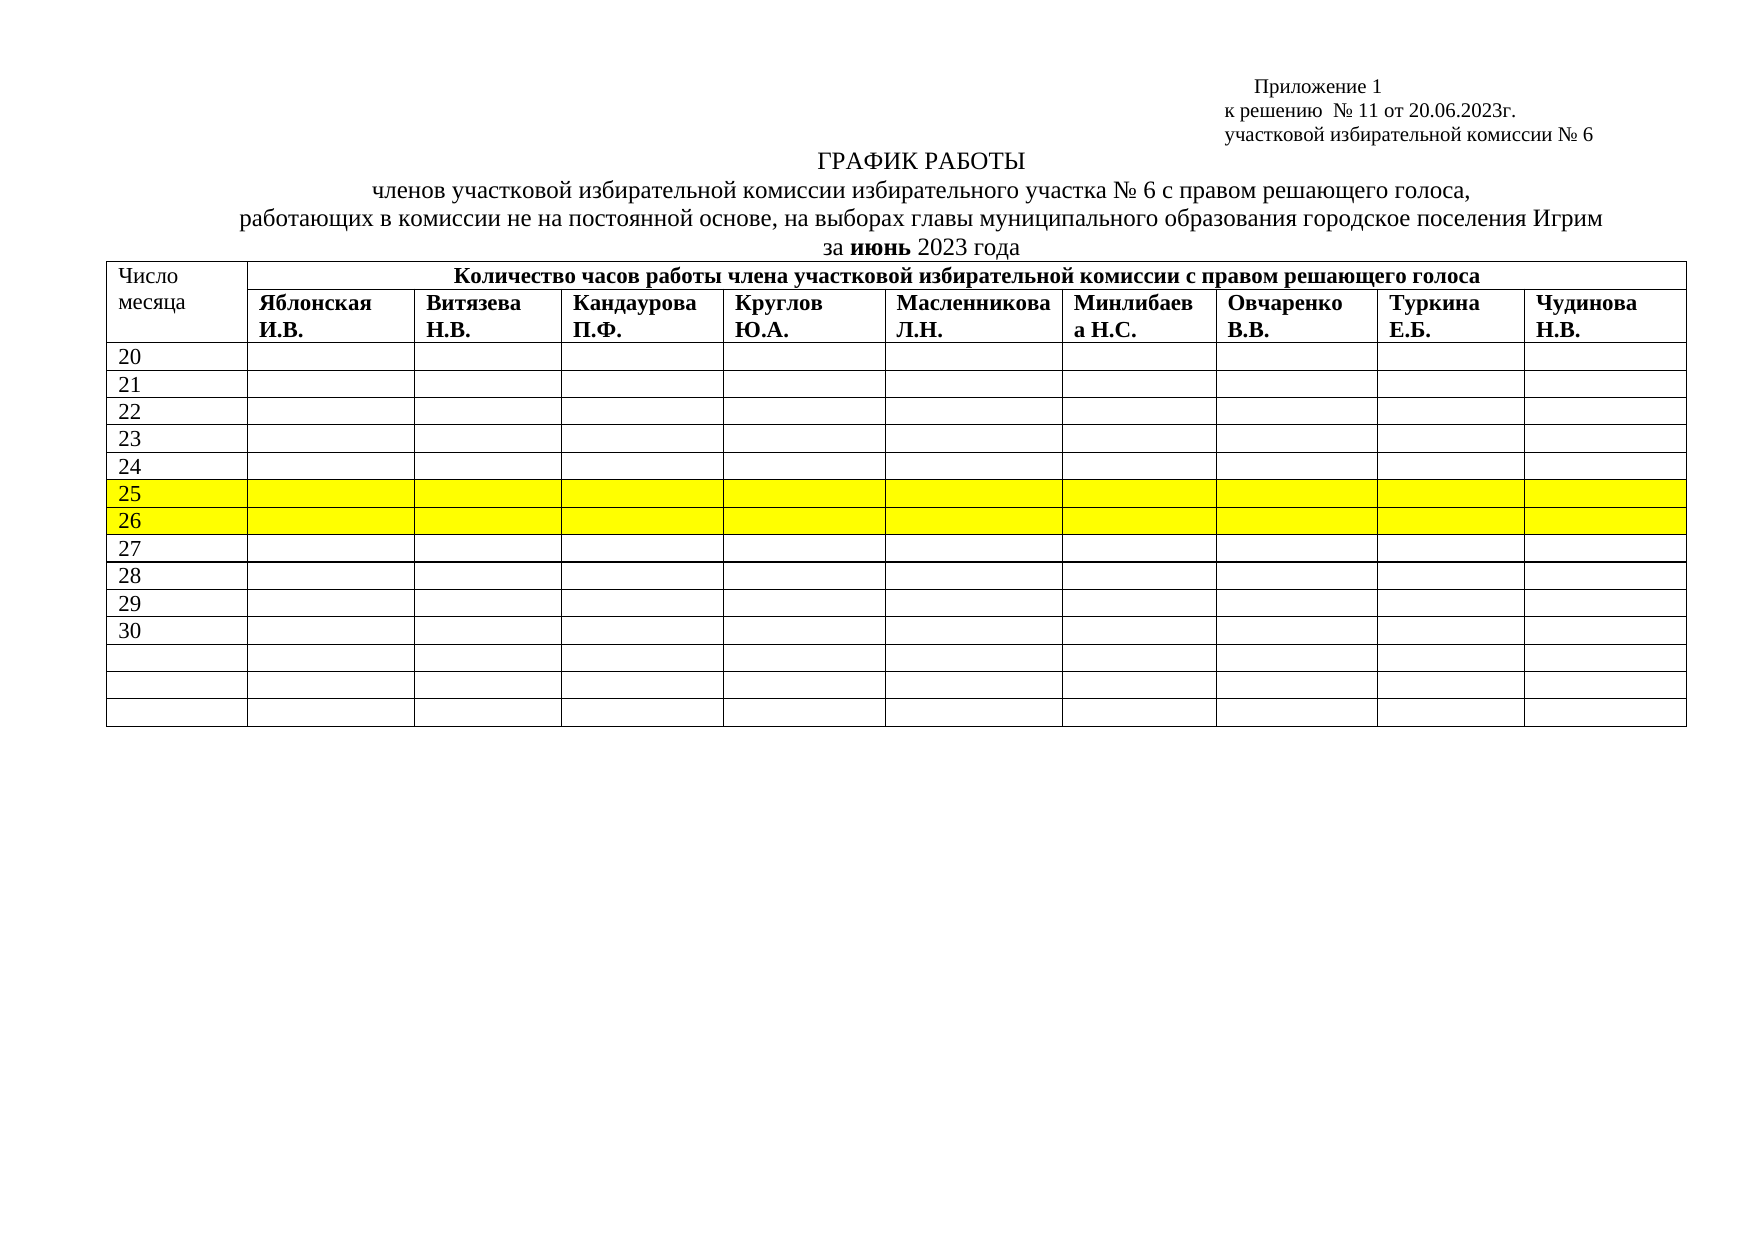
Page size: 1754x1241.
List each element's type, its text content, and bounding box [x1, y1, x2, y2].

table_cell [562, 645, 723, 671]
table_cell [1063, 617, 1216, 643]
table_cell [1378, 563, 1524, 589]
table_cell [562, 425, 723, 452]
table_cell [1217, 425, 1377, 452]
table_cell [1525, 480, 1686, 507]
table_cell [1217, 371, 1377, 397]
table_cell [1378, 371, 1524, 397]
table_cell [248, 453, 414, 479]
table_cell [248, 343, 414, 369]
table_cell 29 [107, 590, 247, 616]
table_cell [562, 343, 723, 369]
table_cell [1525, 508, 1686, 534]
table_cell [415, 645, 561, 671]
table_cell [1217, 672, 1377, 698]
table_cell [1217, 645, 1377, 671]
table_cell [724, 645, 885, 671]
table_cell [415, 699, 561, 726]
table_cell 22 [107, 398, 247, 424]
table_cell [1217, 508, 1377, 534]
table_cell [415, 617, 561, 643]
table_cell [1525, 672, 1686, 698]
table_cell [1378, 343, 1524, 369]
table_cell [724, 563, 885, 589]
table_cell [248, 645, 414, 671]
table_cell [1525, 590, 1686, 616]
table_cell [415, 398, 561, 424]
table_cell [886, 453, 1062, 479]
table_cell Масленникова Л.Н. [886, 290, 1062, 342]
table_cell [415, 590, 561, 616]
text членов участковой избирательной комиссии избирательного участка № 6 с правом решающего голоса, [118, 175, 1724, 203]
table_cell Туркина Е.Б. [1378, 290, 1524, 342]
table_cell [248, 672, 414, 698]
table_cell 28 [107, 563, 247, 589]
table_cell [248, 699, 414, 726]
text к решению № 11 от 20.06.2023г. [1224, 98, 1724, 122]
text участковой избирательной комиссии № 6 [1224, 122, 1724, 146]
table_cell [1525, 343, 1686, 369]
table_cell [1378, 425, 1524, 452]
table_cell [724, 672, 885, 698]
table_cell [724, 617, 885, 643]
table_cell [562, 590, 723, 616]
table_cell [562, 672, 723, 698]
table_cell [724, 398, 885, 424]
text работающих в комиссии не на постоянной основе, на выборах главы муниципального образования городское поселения Игрим [118, 203, 1724, 232]
table_cell [415, 563, 561, 589]
table_cell [1217, 590, 1377, 616]
table_cell [886, 645, 1062, 671]
table_cell [107, 645, 247, 671]
table_cell [248, 480, 414, 507]
table_cell Яблонская И.В. [248, 290, 414, 342]
table_cell [562, 453, 723, 479]
table_cell [107, 699, 247, 726]
table_cell [1378, 480, 1524, 507]
table_cell [562, 563, 723, 589]
table_cell [248, 617, 414, 643]
table_cell [724, 590, 885, 616]
table_cell [886, 508, 1062, 534]
table_cell [562, 699, 723, 726]
table_cell [415, 480, 561, 507]
table_cell [1525, 699, 1686, 726]
table_cell [248, 371, 414, 397]
table_cell Чудинова Н.В. [1525, 290, 1686, 342]
table_cell [1525, 535, 1686, 561]
table_cell [1378, 590, 1524, 616]
table_cell [1217, 343, 1377, 369]
table_cell [724, 535, 885, 561]
table_cell [1063, 645, 1216, 671]
table_cell [724, 480, 885, 507]
table_cell 30 [107, 617, 247, 643]
table_cell [886, 617, 1062, 643]
table_cell [1378, 645, 1524, 671]
table_cell 27 [107, 535, 247, 561]
table_cell [1525, 425, 1686, 452]
table_cell [1063, 699, 1216, 726]
table_cell Минлибаева Н.С. [1063, 290, 1216, 342]
table_cell [886, 398, 1062, 424]
table_cell [248, 508, 414, 534]
table_cell [886, 563, 1062, 589]
table_cell Овчаренко В.В. [1217, 290, 1377, 342]
table_cell [562, 617, 723, 643]
table_cell [1217, 699, 1377, 726]
table_cell [724, 508, 885, 534]
text ГРАФИК РАБОТЫ [118, 146, 1724, 175]
table_cell [1063, 535, 1216, 561]
table_cell [886, 672, 1062, 698]
table_cell [1525, 398, 1686, 424]
table_cell [562, 371, 723, 397]
table_cell [1063, 480, 1216, 507]
table_cell [248, 398, 414, 424]
table_cell [1217, 563, 1377, 589]
table_cell [886, 425, 1062, 452]
table_cell [1063, 453, 1216, 479]
table_cell [415, 343, 561, 369]
table_cell [1525, 563, 1686, 589]
table_cell [562, 508, 723, 534]
table_cell [886, 371, 1062, 397]
table_cell [1217, 480, 1377, 507]
table_cell [248, 563, 414, 589]
table_cell [562, 398, 723, 424]
table_cell [415, 535, 561, 561]
table_cell [1378, 453, 1524, 479]
table_cell [1063, 398, 1216, 424]
table_cell [886, 343, 1062, 369]
table_cell [1063, 590, 1216, 616]
table_cell [1217, 398, 1377, 424]
text Приложение 1 [1224, 74, 1724, 98]
table_cell 20 [107, 343, 247, 369]
table_cell 26 [107, 508, 247, 534]
table_cell [1378, 699, 1524, 726]
table_cell [1525, 453, 1686, 479]
table_cell [562, 535, 723, 561]
table_cell [107, 672, 247, 698]
table_cell [1378, 508, 1524, 534]
table_cell [1063, 563, 1216, 589]
table_cell [1217, 535, 1377, 561]
table_cell [248, 590, 414, 616]
table_cell [1063, 672, 1216, 698]
table_cell 21 [107, 371, 247, 397]
table_cell 25 [107, 480, 247, 507]
table_cell [724, 453, 885, 479]
table_header Число месяца [107, 262, 247, 342]
table_cell [1378, 672, 1524, 698]
table_cell [248, 425, 414, 452]
table_cell [1063, 508, 1216, 534]
table_cell [1063, 425, 1216, 452]
table_cell [724, 343, 885, 369]
table_cell [886, 535, 1062, 561]
table_cell [1378, 535, 1524, 561]
table_cell [724, 699, 885, 726]
table_cell Витязева Н.В. [415, 290, 561, 342]
table_cell [1063, 371, 1216, 397]
table_cell [1525, 645, 1686, 671]
table_cell [886, 699, 1062, 726]
table_cell [1378, 398, 1524, 424]
table_cell [562, 480, 723, 507]
table_cell [1063, 343, 1216, 369]
table_cell [724, 425, 885, 452]
table_cell [415, 508, 561, 534]
text за июнь 2023 года [118, 232, 1724, 261]
table_cell [415, 371, 561, 397]
table_cell 23 [107, 425, 247, 452]
table_cell [724, 371, 885, 397]
table_cell [886, 590, 1062, 616]
table_cell [1525, 371, 1686, 397]
table_cell [1525, 617, 1686, 643]
table_cell [415, 453, 561, 479]
table_cell 24 [107, 453, 247, 479]
table_cell [886, 480, 1062, 507]
table_header Количество часов работы члена участковой избирательной комиссии с правом решающего голоса [248, 262, 1686, 288]
table_cell [1378, 617, 1524, 643]
table_cell Кандаурова П.Ф. [562, 290, 723, 342]
table_cell [415, 672, 561, 698]
table_cell [248, 535, 414, 561]
table_cell Круглов Ю.А. [724, 290, 885, 342]
table_cell [415, 425, 561, 452]
table_cell [1217, 453, 1377, 479]
table_cell [1217, 617, 1377, 643]
